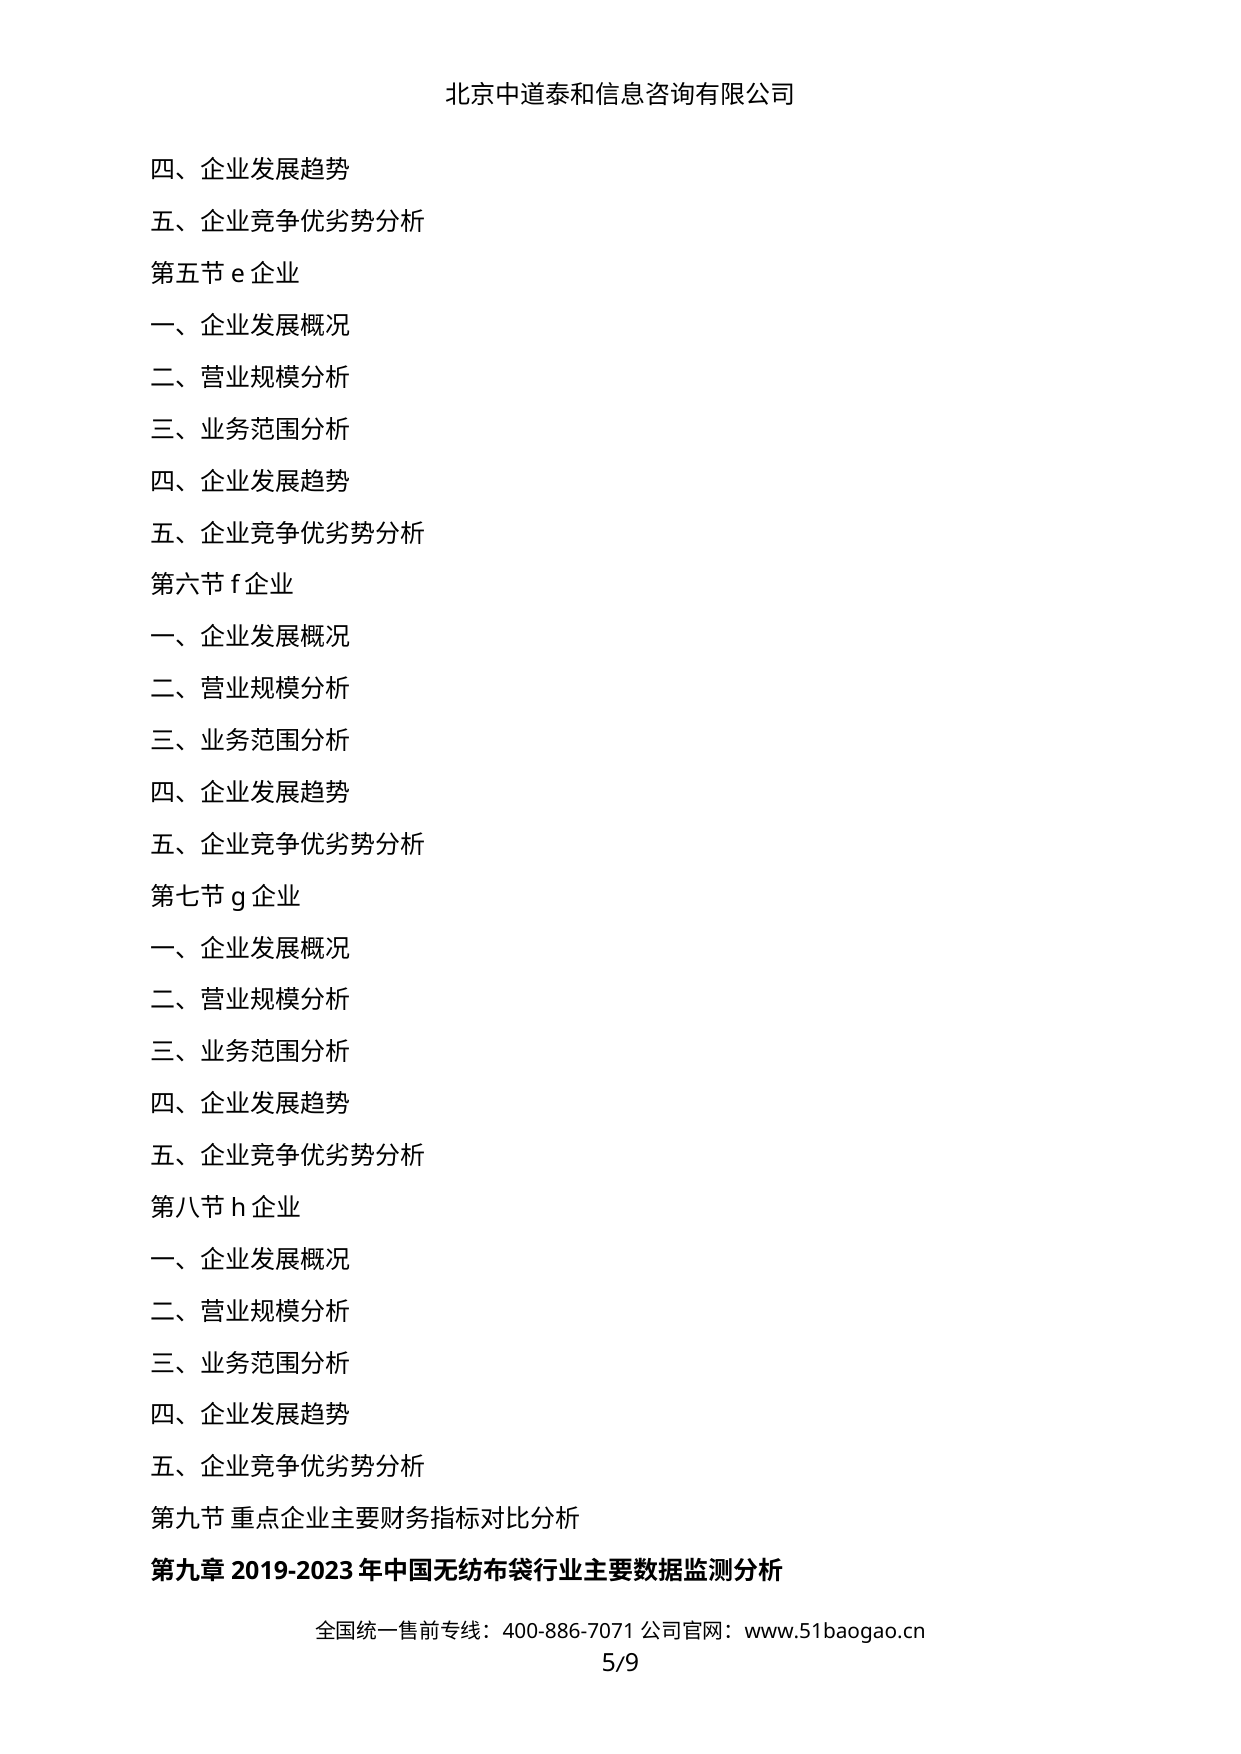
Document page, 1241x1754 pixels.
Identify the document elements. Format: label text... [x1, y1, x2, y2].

text 四、企业发展趋势 [150, 1084, 1090, 1120]
text 四、企业发展趋势 [150, 772, 1090, 809]
text 第六节 f企业 [150, 565, 1090, 601]
text 一、企业发展概况 [150, 1239, 1090, 1276]
text 二、营业规模分析 [150, 980, 1090, 1016]
text 四、企业发展趋势 [150, 150, 1090, 186]
text 二、营业规模分析 [150, 357, 1090, 394]
text 二、营业规模分析 [150, 669, 1090, 705]
text 第七节 g企业 [150, 876, 1090, 912]
text 一、企业发展概况 [150, 928, 1090, 964]
text 五、企业竞争优劣势分析 [150, 202, 1090, 238]
text 五、企业竞争优劣势分析 [150, 824, 1090, 861]
text 五、企业竞争优劣势分析 [150, 1447, 1090, 1483]
text 三、业务范围分析 [150, 1032, 1090, 1068]
text 三、业务范围分析 [150, 409, 1090, 446]
text 第五节 e企业 [150, 254, 1090, 290]
text 三、业务范围分析 [150, 1343, 1090, 1379]
text 一、企业发展概况 [150, 617, 1090, 653]
text 四、企业发展趋势 [150, 461, 1090, 497]
text 第九章 2019-2023年中国无纺布袋行业主要数据监测分析 [150, 1551, 1090, 1587]
text 二、营业规模分析 [150, 1291, 1090, 1327]
text 一、企业发展概况 [150, 306, 1090, 342]
text 四、企业发展趋势 [150, 1395, 1090, 1431]
text 三、业务范围分析 [150, 721, 1090, 757]
text 五、企业竞争优劣势分析 [150, 1136, 1090, 1172]
text 五、企业竞争优劣势分析 [150, 513, 1090, 549]
text 第八节 h企业 [150, 1187, 1090, 1224]
text 第九节 重点企业主要财务指标对比分析 [150, 1499, 1090, 1535]
